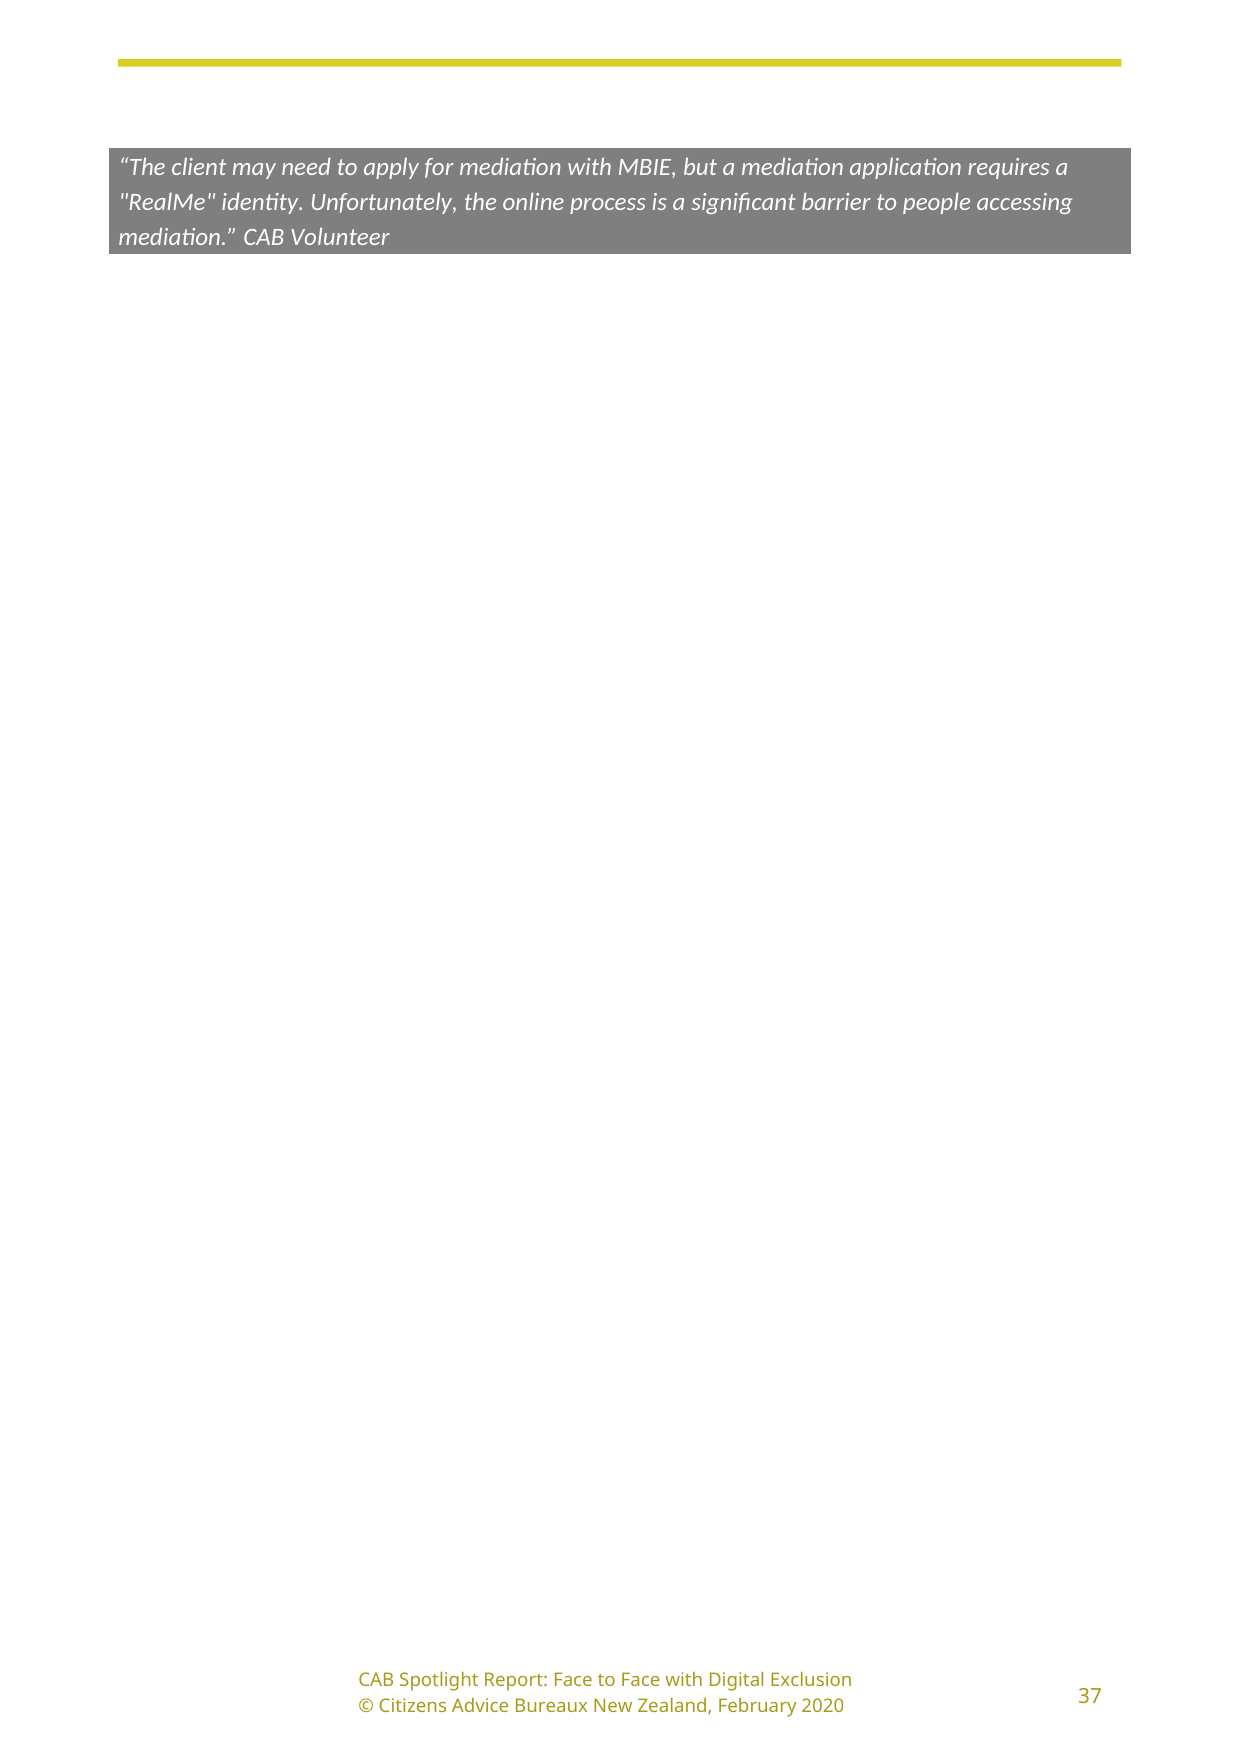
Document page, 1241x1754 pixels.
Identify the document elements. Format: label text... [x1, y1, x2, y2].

text “The client may need to apply for mediation with MBIE, but a mediation application requires a "RealMe" identity. Unfortunately, the online process is a significant barrier to people accessing mediation.” CAB Volunteer [110, 149, 1130, 253]
